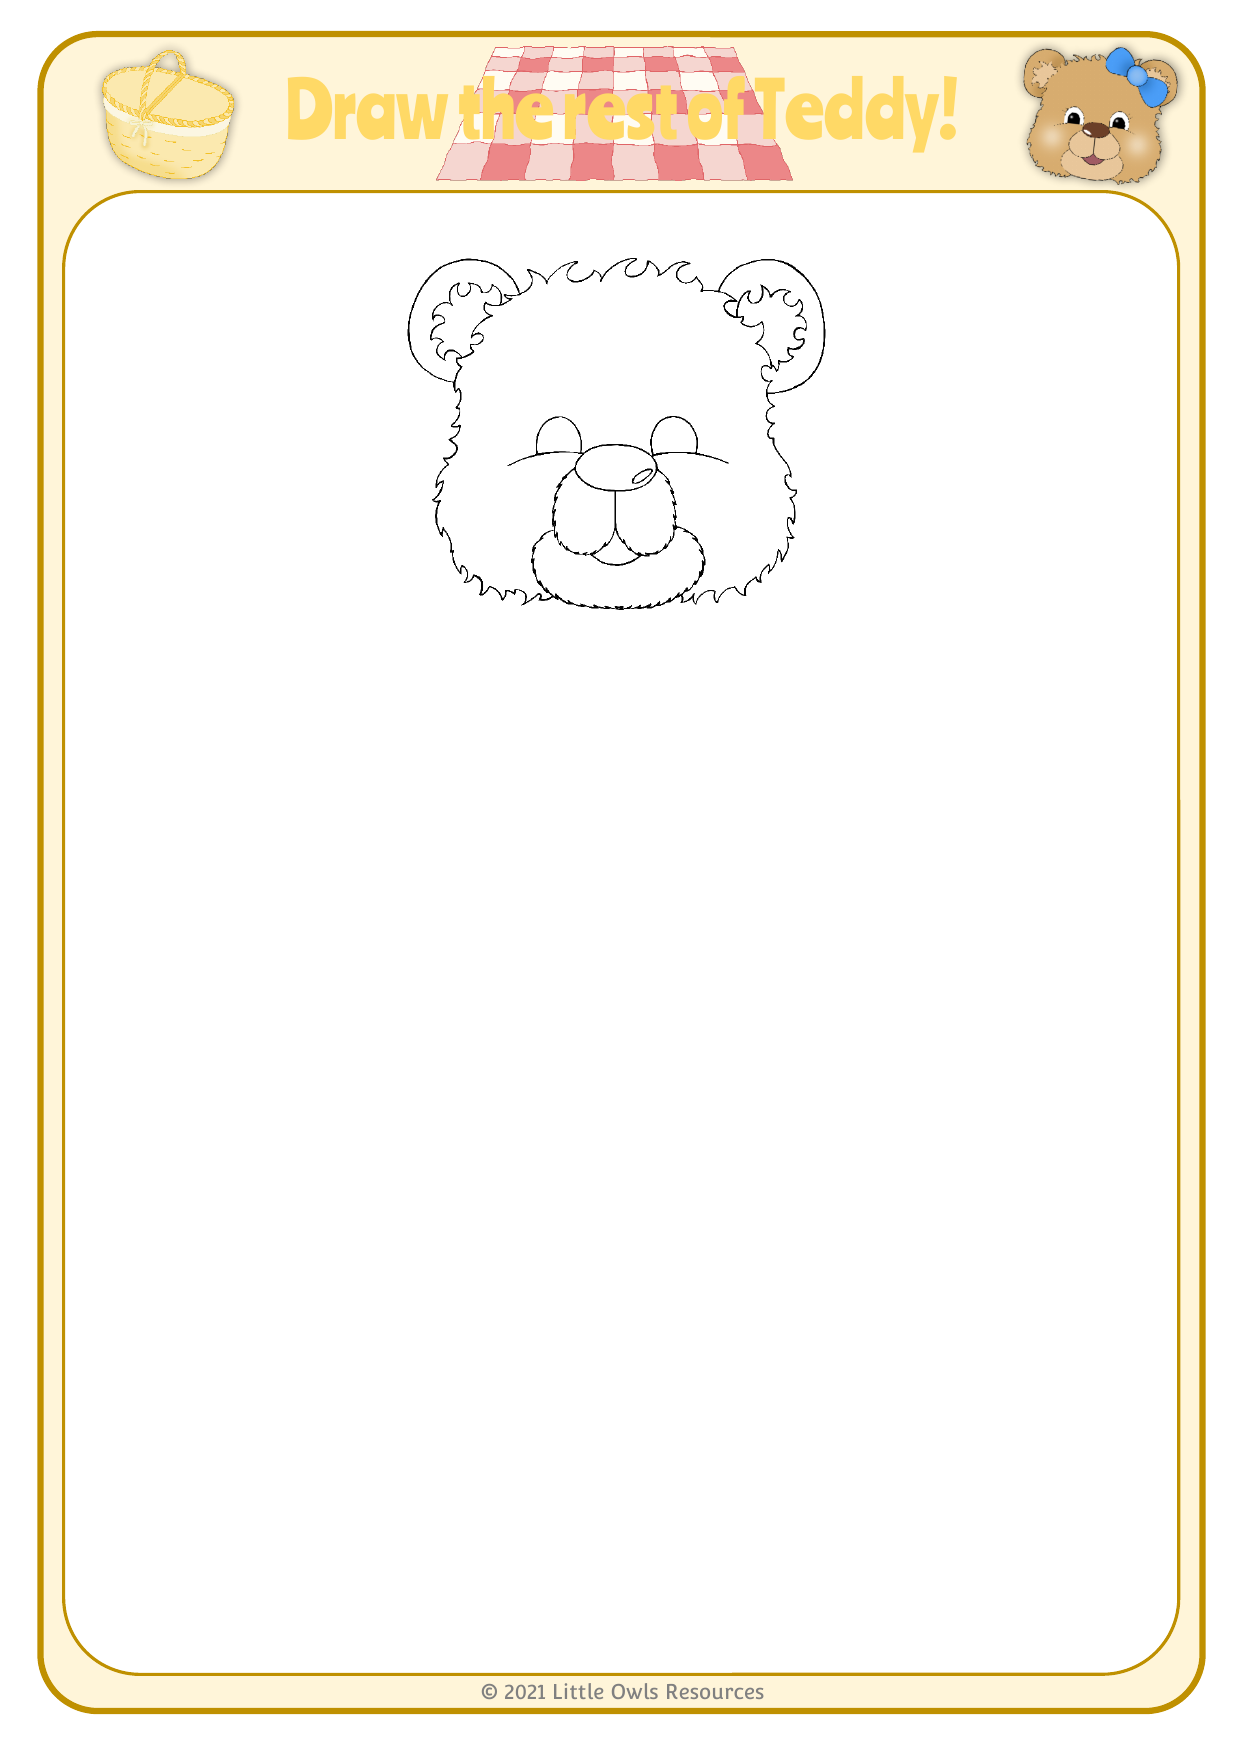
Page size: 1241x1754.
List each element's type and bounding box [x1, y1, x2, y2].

picture [102, 50, 234, 179]
picture [1014, 38, 1180, 189]
picture [399, 242, 841, 626]
